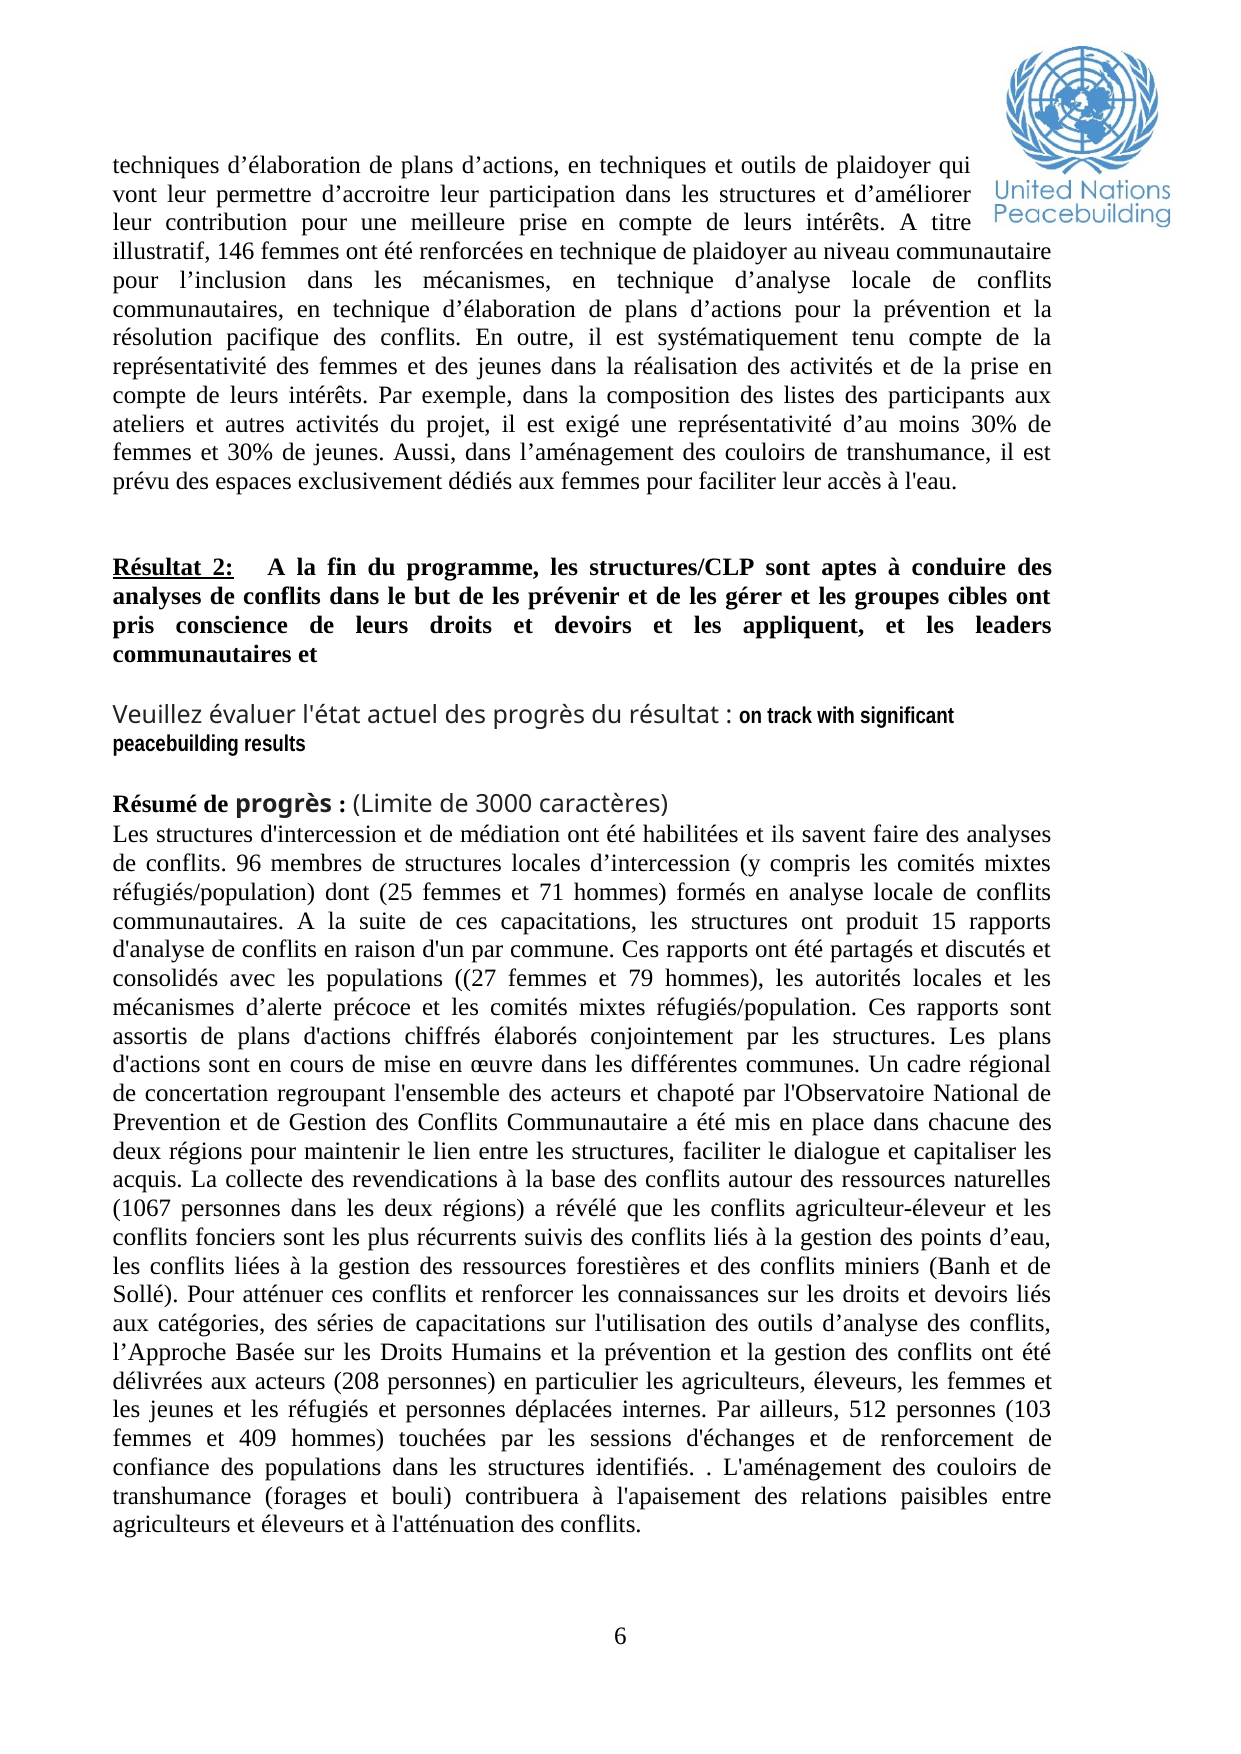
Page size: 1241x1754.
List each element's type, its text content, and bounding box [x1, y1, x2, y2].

picture [991, 46, 1173, 231]
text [112, 150, 1053, 495]
text Veuillez évaluer l'état actuel des progrès du résultat : [112, 696, 1053, 757]
text Les structures d'intercession et de médiation ont été habilitées et ils savent faire des analyses de conflits. 96 membres de structures locales d’intercession (y compris les comités mixtes réfugiés/population) dont (25 femmes et 71 hommes) formés en analyse locale de conflits communautaires. A la suite de ces capacitations, les structures ont produit 15 rapports d'analyse de conflits en raison d'un par commune. Ces rapports ont été partagés et discutés et consolidés avec les populations ((27 femmes et 79 hommes), les autorités locales et les mécanismes d’alerte précoce et les comités mixtes réfugiés/population. Ces rapports sont assortis de plans d'actions chiffrés élaborés conjointement par les structures. Les plans d'actions sont en cours de mise en œuvre dans les différentes communes. Un cadre régional de concertation regroupant l'ensemble des acteurs et chapoté par l'Observatoire National de Prevention et de Gestion des Conflits Communautaire a été mis en place dans chacune des deux régions pour maintenir le lien entre les structures, faciliter le dialogue et capitaliser les acquis. La collecte des revendications à la base des conflits autour des ressources naturelles (1067 personnes dans les deux régions) a révélé que les conflits agriculteur-éleveur et les conflits fonciers sont les plus récurrents suivis des conflits liés à la gestion des points d’eau, les conflits liées à la gestion des ressources forestières et des conflits miniers (Banh et de Sollé). Pour atténuer ces conflits et renforcer les connaissances sur les droits et devoirs liés aux catégories, des séries de capacitations sur l'utilisation des outils d’analyse des conflits, l’Approche Basée sur les Droits Humains et la prévention et la gestion des conflits ont été délivrées aux acteurs (208 personnes) en particulier les agriculteurs, éleveurs, les femmes et les jeunes et les réfugiés et personnes déplacées internes. Par ailleurs, 512 personnes (103 femmes et 409 hommes) touchées par les sessions d'échanges et de renforcement de confiance des populations dans les structures identifiés. . L'aménagement des couloirs de transhumance (forages et bouli) contribuera à l'apaisement des relations paisibles entre agriculteurs et éleveurs et à l'atténuation des conflits. [112, 819, 1053, 1538]
text Résultat 2: A la fin du programme, les structures/CLP sont aptes à conduire des analyses de conflits dans le but de les prévenir et de les gérer et les groupes cibles ont pris conscience de leurs droits et devoirs et les appliquent, et les leaders communautaires et [112, 552, 1053, 667]
text Résumé de progrès : (Limite de 3000 caractères) [112, 785, 1053, 819]
